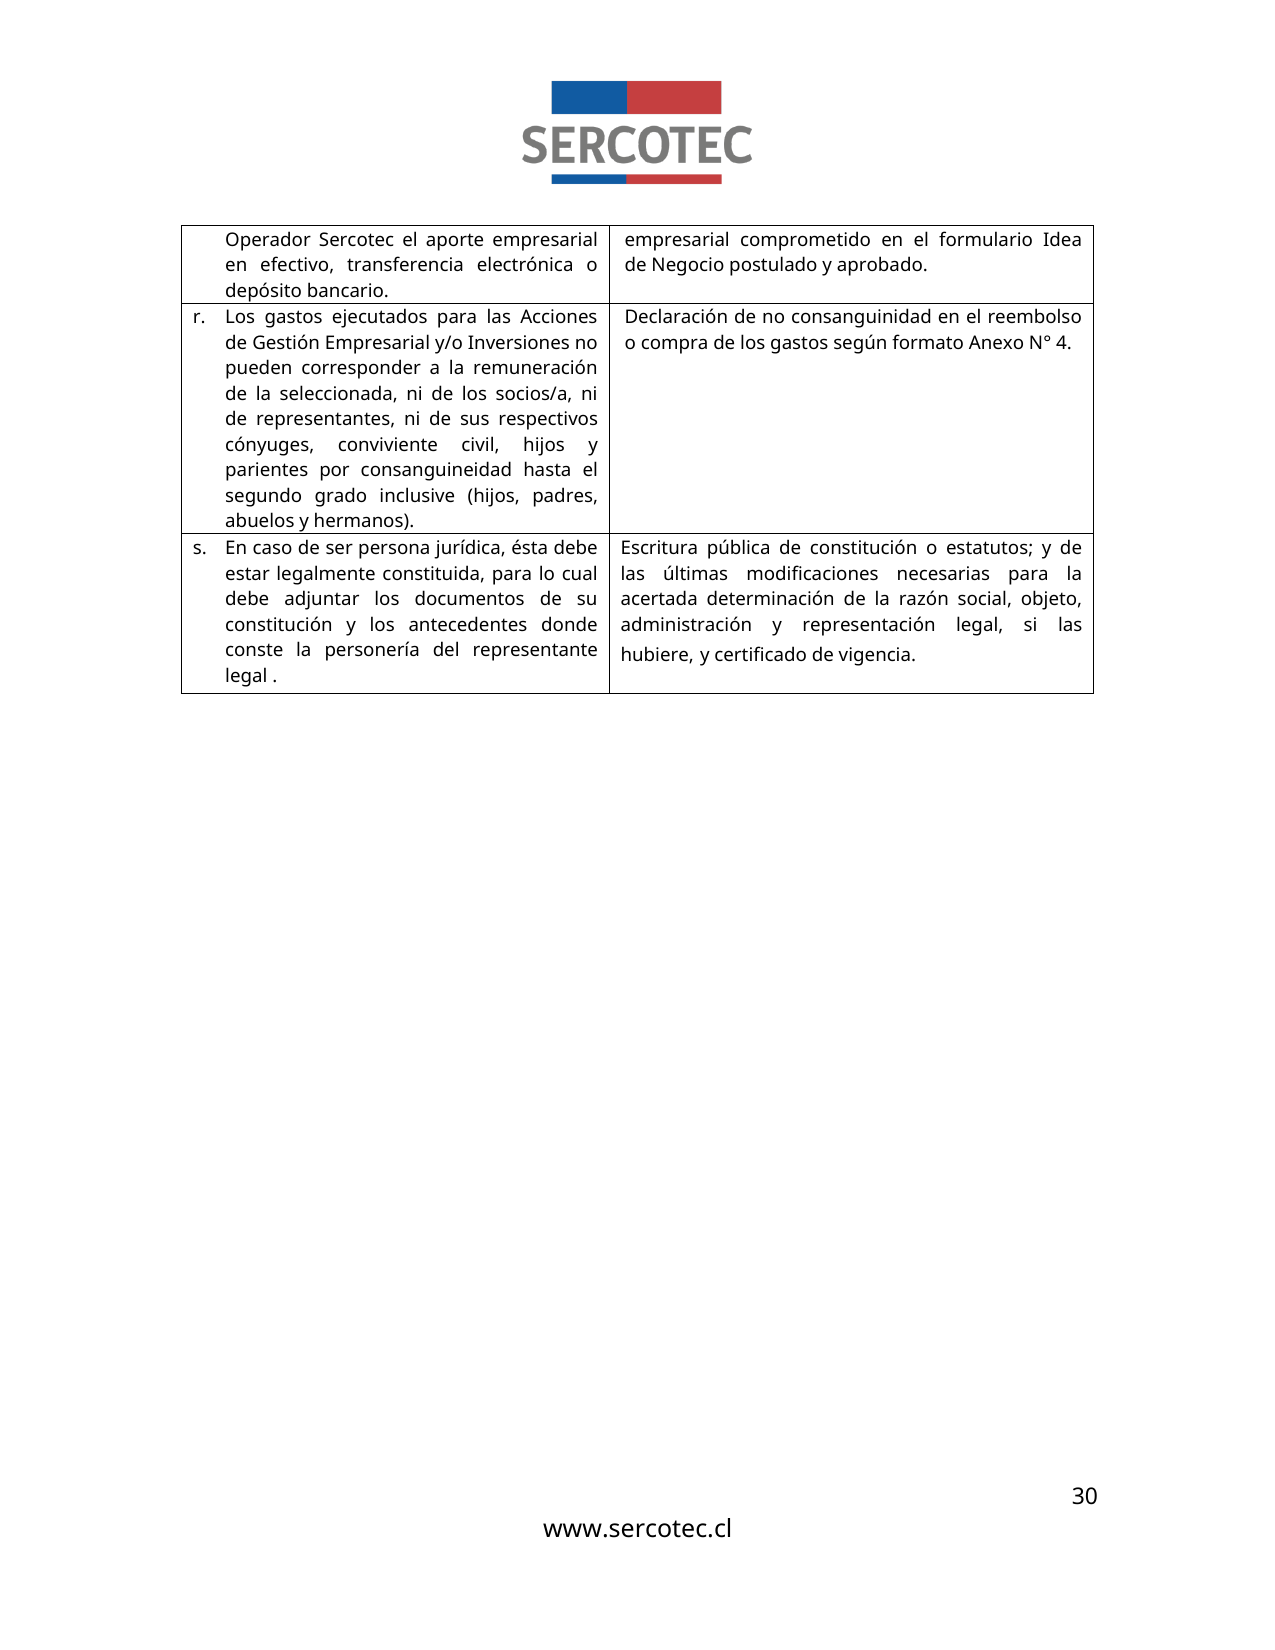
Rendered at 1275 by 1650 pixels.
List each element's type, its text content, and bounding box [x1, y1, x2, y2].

picture [512, 73, 763, 194]
table_cell Los gastos ejecutados para las Acciones de Gestión Empresarial y/o Inversiones no pueden corresponder a la remuneración de la seleccionada, ni de los socios/a, ni de representantes, ni de sus respectivos cónyuges, conviviente civil, hijos y parientes por consanguineidad hasta el segundo grado inclusive (hijos, padres, abuelos y hermanos). [182, 304, 609, 533]
table_cell En caso de ser persona jurídica, ésta debe estar legalmente constituida, para lo cual debe adjuntar los documentos de su constitución y los antecedentes donde conste la personería del representante legal . [182, 534, 609, 693]
table_cell Declaración de no consanguinidad en el reembolso o compra de los gastos según formato Anexo N° 4. [610, 304, 1093, 533]
table_cell Escritura pública de constitución o estatutos; y de las últimas modificaciones necesarias para la acertada determinación de la razón social, objeto, administración y representación legal, si las hubiere, y certificado de vigencia. [610, 534, 1093, 693]
